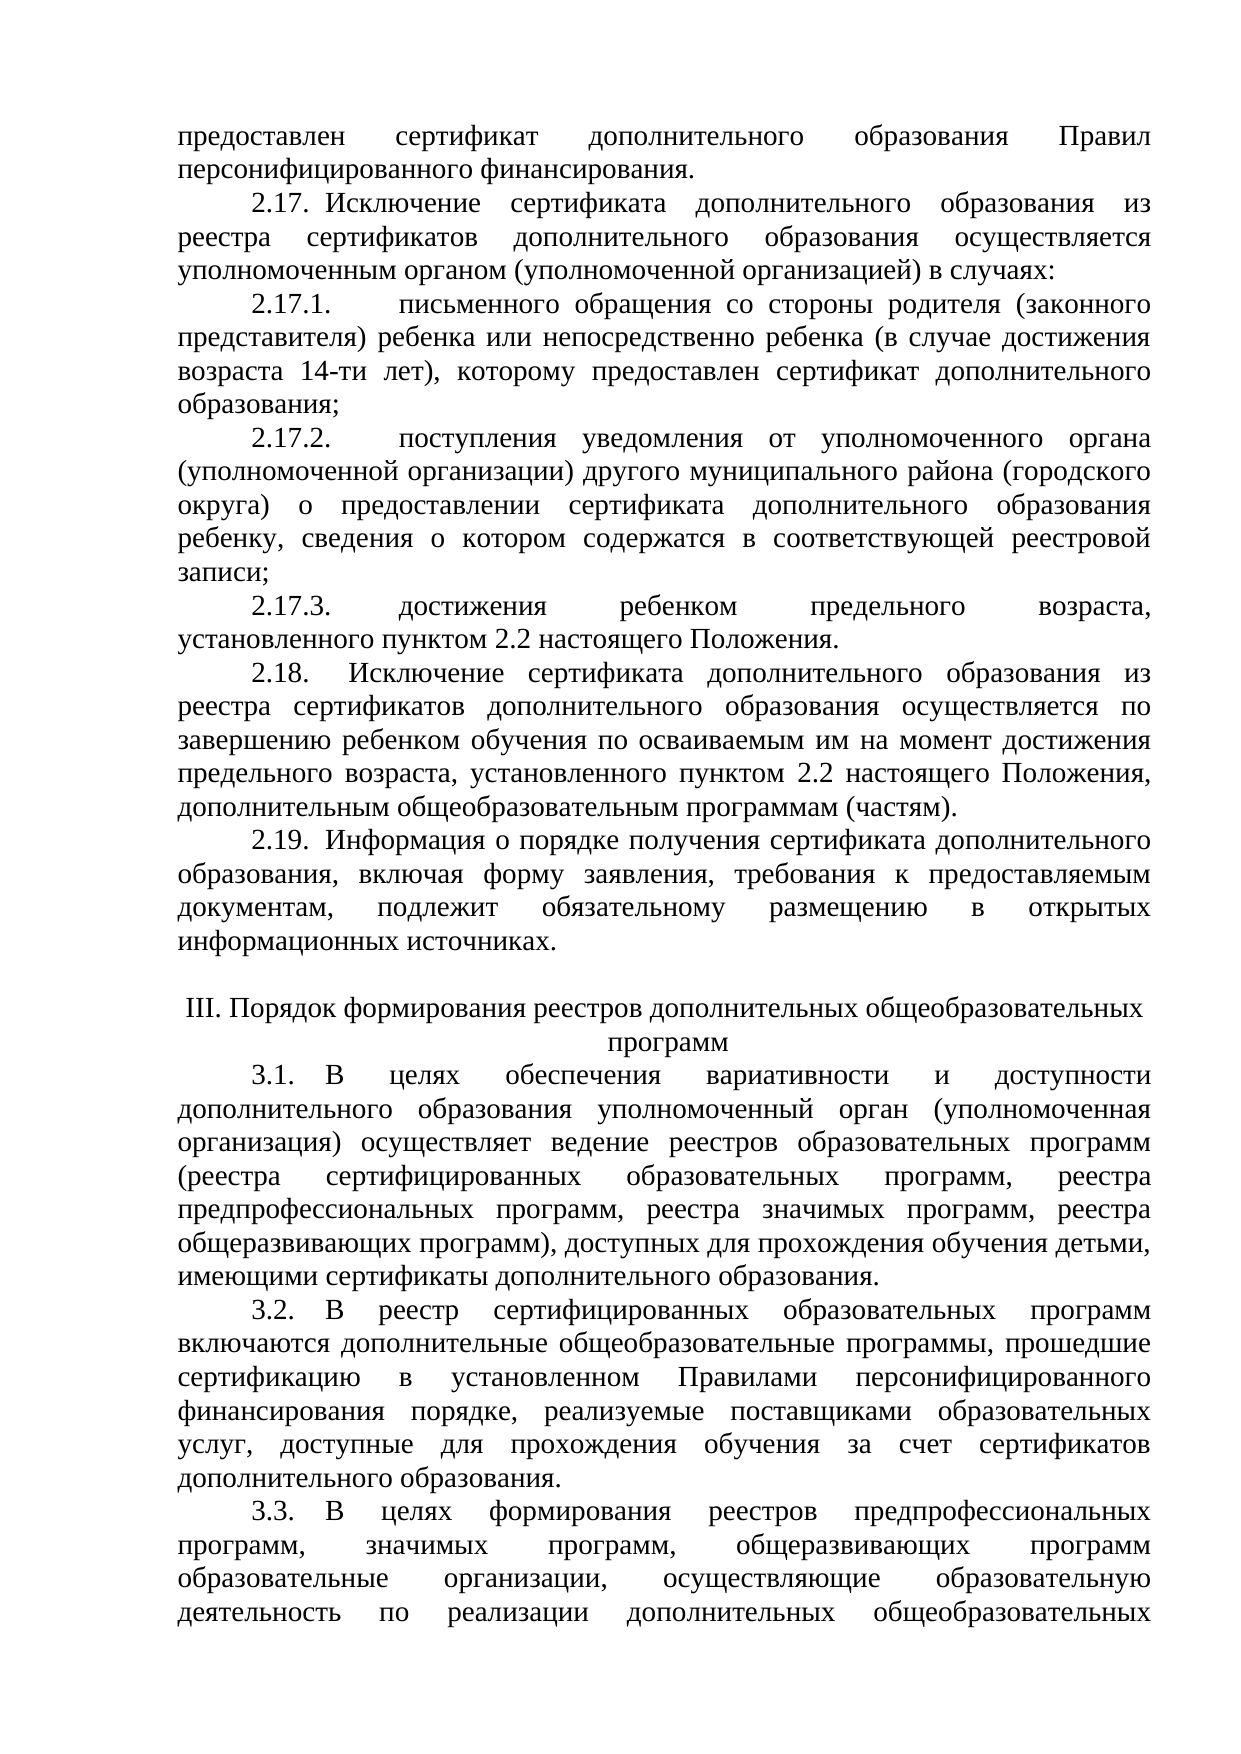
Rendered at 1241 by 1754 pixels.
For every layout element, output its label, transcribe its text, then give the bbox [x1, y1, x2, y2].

list В реестр сертифицированных образовательных программ включаются дополнительные общеобразовательные программы, прошедшие сертификацию в установленном Правилами персонифицированного финансирования порядке, реализуемые поставщиками образовательных услуг, доступные для прохождения обучения за счет сертификатов дополнительного образования. [177, 1292, 1152, 1493]
text III. Порядок формирования реестров дополнительных общеобразовательных [177, 990, 1152, 1024]
text программ [177, 1024, 1152, 1057]
list достижения ребенком предельного возраста, установленного пунктом 2.2 настоящего Положения. [177, 588, 1152, 655]
list Исключение сертификата дополнительного образования из реестра сертификатов дополнительного образования осуществляется уполномоченным органом (уполномоченной организацией) в случаях: [177, 185, 1152, 286]
list Информация о порядке получения сертификата дополнительного образования, включая форму заявления, требования к предоставляемым документам, подлежит обязательному размещению в открытых информационных источниках. [177, 822, 1152, 957]
list Исключение сертификата дополнительного образования из реестра сертификатов дополнительного образования осуществляется по завершению ребенком обучения по осваиваемым им на момент достижения предельного возраста, установленного пунктом 2.2 настоящего Положения, дополнительным общеобразовательным программам (частям). [177, 655, 1152, 822]
list В целях обеспечения вариативности и доступности дополнительного образования уполномоченный орган (уполномоченная организация) осуществляет ведение реестров образовательных программ (реестра сертифицированных образовательных программ, реестра предпрофессиональных программ, реестра значимых программ, реестра общеразвивающих программ), доступных для прохождения обучения детьми, имеющими сертификаты дополнительного образования. [177, 1057, 1152, 1292]
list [177, 118, 1152, 185]
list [177, 1493, 1152, 1627]
list поступления уведомления от уполномоченного органа (уполномоченной организации) другого муниципального района (городского округа) о предоставлении сертификата дополнительного образования ребенку, сведения о котором содержатся в соответствующей реестровой записи; [177, 420, 1152, 588]
